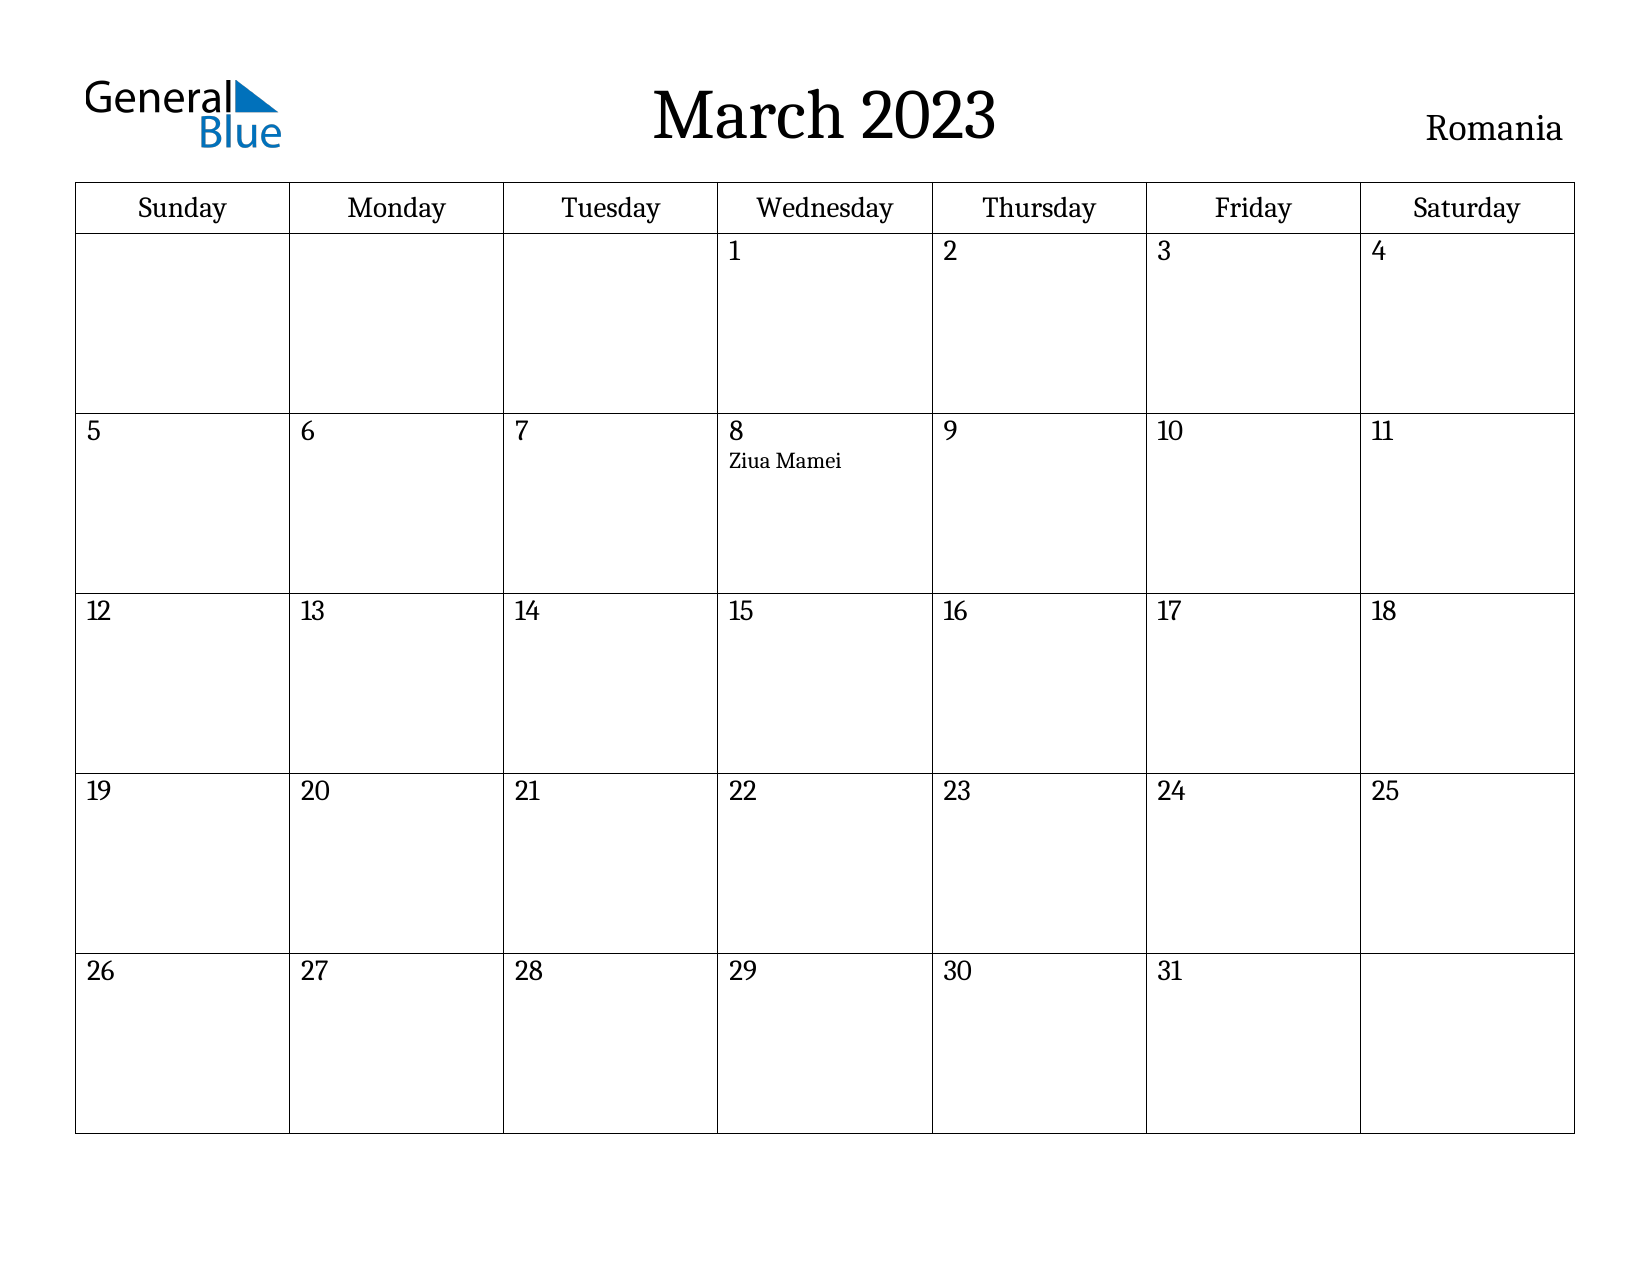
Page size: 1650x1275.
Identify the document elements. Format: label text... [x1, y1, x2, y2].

table_cell [1147, 988, 1360, 1133]
table_cell 29 [718, 954, 932, 987]
table_cell [718, 988, 932, 1133]
table_cell 7 [504, 414, 717, 447]
table_cell 31 [1147, 954, 1360, 987]
table_cell 25 [1361, 774, 1574, 807]
table_cell 19 [76, 774, 289, 807]
table_cell 5 [76, 414, 289, 447]
table_cell [76, 267, 289, 413]
table_cell 9 [933, 414, 1146, 447]
table_cell 6 [290, 414, 503, 447]
table_cell 14 [504, 594, 717, 627]
table_cell [290, 267, 503, 413]
table_cell [933, 448, 1146, 593]
table_cell 11 [1361, 414, 1574, 447]
table_cell [718, 627, 932, 773]
table_cell 24 [1147, 774, 1360, 807]
table_cell 18 [1361, 594, 1574, 627]
table_cell [933, 627, 1146, 773]
table_cell [76, 627, 289, 773]
table_cell [1361, 808, 1574, 953]
table_cell Thursday [933, 183, 1146, 233]
table_cell 13 [290, 594, 503, 627]
table_cell [504, 267, 717, 413]
table_cell [1147, 448, 1360, 593]
table_cell [76, 234, 289, 267]
table_cell 12 [76, 594, 289, 627]
table_cell 27 [290, 954, 503, 987]
table_cell [76, 448, 289, 593]
table_cell Wednesday [718, 183, 932, 233]
table_cell 22 [718, 774, 932, 807]
table_cell [290, 808, 503, 953]
table_cell [1147, 627, 1360, 773]
table_cell [933, 267, 1146, 413]
picture [86, 80, 281, 148]
table_cell [504, 234, 717, 267]
table_cell [504, 448, 717, 593]
table_cell 15 [718, 594, 932, 627]
table_cell [504, 808, 717, 953]
table_cell Tuesday [504, 183, 717, 233]
table_cell [1147, 808, 1360, 953]
table_cell [1361, 267, 1574, 413]
table_cell Friday [1147, 183, 1360, 233]
table_cell 1 [718, 234, 932, 267]
table_cell [290, 627, 503, 773]
table_cell [290, 234, 503, 267]
table_cell Ziua Mamei [718, 448, 932, 593]
table_header March 2023 [504, 75, 1146, 182]
table_cell 20 [290, 774, 503, 807]
table_cell [1361, 627, 1574, 773]
table_cell [1361, 448, 1574, 593]
table_cell [933, 988, 1146, 1133]
table_cell [718, 808, 932, 953]
table_cell 23 [933, 774, 1146, 807]
table_cell [1147, 267, 1360, 413]
table_cell Sunday [76, 183, 289, 233]
table_cell [718, 267, 932, 413]
table_cell 10 [1147, 414, 1360, 447]
table_cell 2 [933, 234, 1146, 267]
table_cell Monday [290, 183, 503, 233]
table_cell 16 [933, 594, 1146, 627]
table_cell [933, 808, 1146, 953]
table_cell [1361, 988, 1574, 1133]
table_cell [76, 808, 289, 953]
table_header Romania [1146, 75, 1574, 182]
table_cell [504, 627, 717, 773]
table_cell [504, 988, 717, 1133]
table_cell 4 [1361, 234, 1574, 267]
table_cell 21 [504, 774, 717, 807]
table_cell 17 [1147, 594, 1360, 627]
table_cell [76, 988, 289, 1133]
table_cell 28 [504, 954, 717, 987]
table_cell [290, 448, 503, 593]
table_cell 8 [718, 414, 932, 447]
table_cell 30 [933, 954, 1146, 987]
table_cell [290, 988, 503, 1133]
table_cell 26 [76, 954, 289, 987]
table_cell 3 [1147, 234, 1360, 267]
table_cell [1361, 954, 1574, 987]
table_cell Saturday [1361, 183, 1574, 233]
table_header [76, 75, 503, 182]
